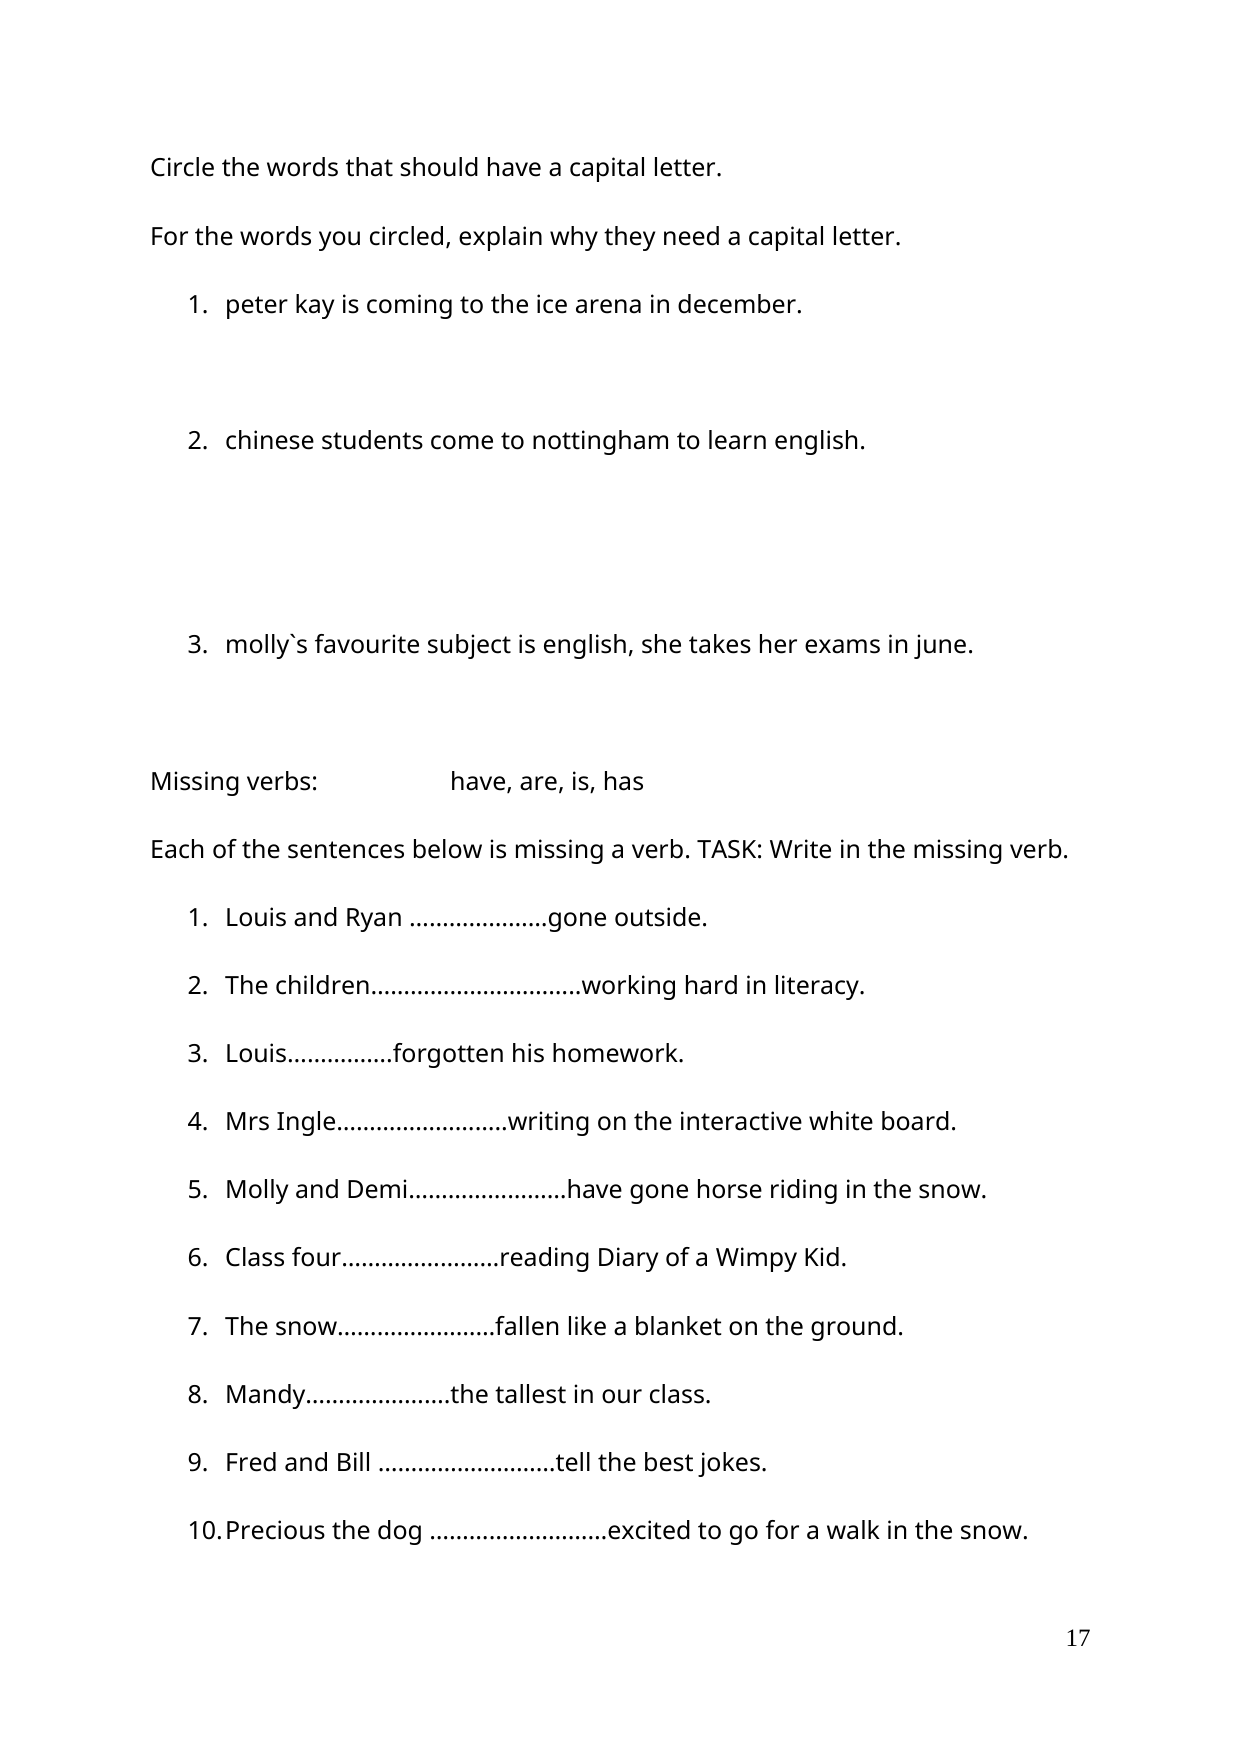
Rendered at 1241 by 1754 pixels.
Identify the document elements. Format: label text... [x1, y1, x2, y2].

list Class four……………………reading Diary of a Wimpy Kid. [187, 1240, 1090, 1274]
list chinese students come to nottingham to learn english. [187, 422, 1090, 457]
list Precious the dog ………………………excited to go for a walk in the snow. [187, 1512, 1090, 1547]
list Louis and Ryan …………………gone outside. [187, 899, 1090, 933]
list The snow……………………fallen like a blanket on the ground. [187, 1308, 1090, 1342]
text Missing verbs: have, are, is, has [150, 763, 1090, 797]
text Circle the words that should have a capital letter. [150, 150, 1090, 184]
list Molly and Demi……………………have gone horse riding in the snow. [187, 1172, 1090, 1206]
list Louis…………….forgotten his homework. [187, 1036, 1090, 1070]
list The children…………………………..working hard in literacy. [187, 967, 1090, 1002]
list Fred and Bill ………………………tell the best jokes. [187, 1444, 1090, 1478]
list molly`s favourite subject is english, she takes her exams in june. [187, 627, 1090, 661]
text For the words you circled, explain why they need a capital letter. [150, 218, 1090, 252]
list Mrs Ingle……………………..writing on the interactive white board. [187, 1104, 1090, 1138]
list Mandy………………….the tallest in our class. [187, 1376, 1090, 1410]
text Each of the sentences below is missing a verb. TASK: Write in the missing verb. [150, 831, 1090, 865]
list peter kay is coming to the ice arena in december. [187, 286, 1090, 320]
